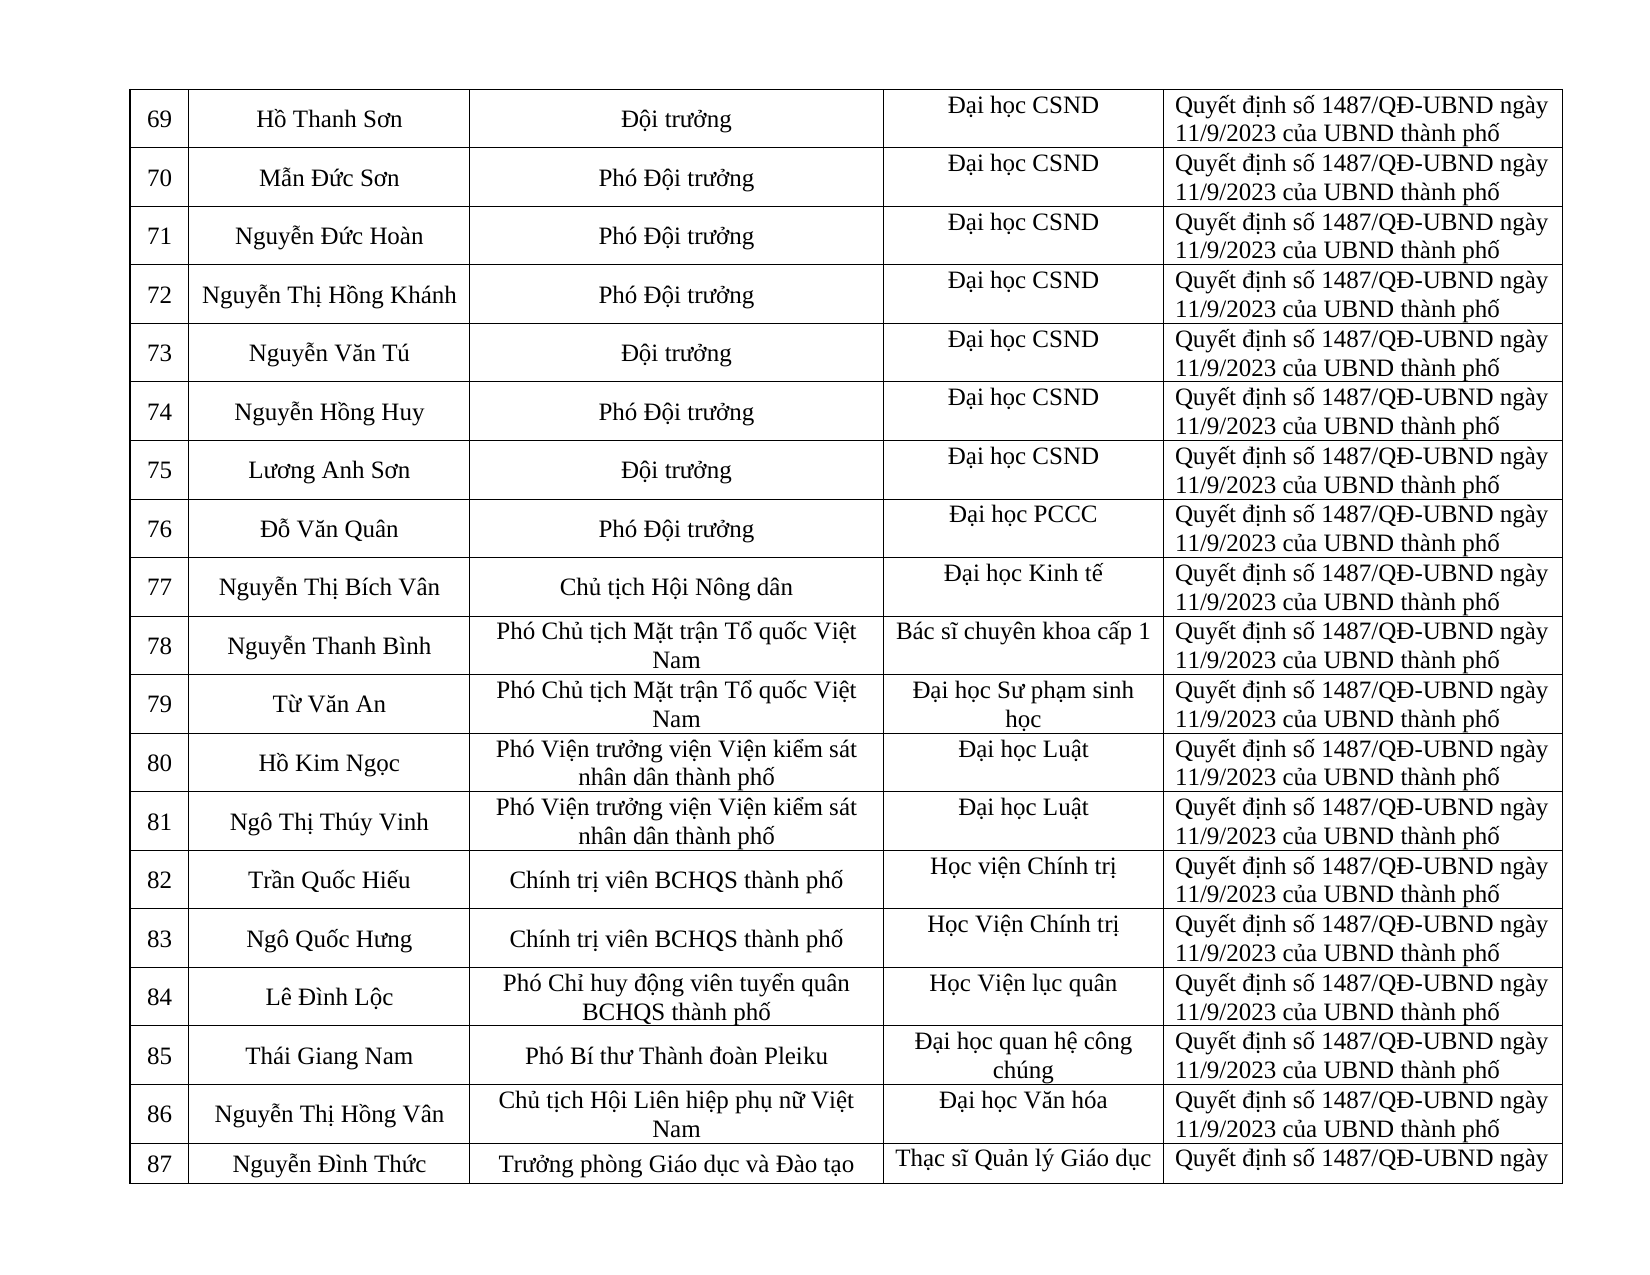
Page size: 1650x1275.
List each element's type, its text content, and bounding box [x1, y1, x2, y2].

table_cell Phó Chủ tịch Mặt trận Tổ quốc Việt Nam [470, 675, 883, 733]
table_cell 78 [131, 617, 188, 674]
table_cell Đại học CSND [884, 148, 1163, 206]
table_cell Đại học CSND [884, 265, 1163, 323]
table_cell Phó Viện trưởng viện Viện kiểm sát nhân dân thành phố [470, 734, 883, 791]
table_cell Chủ tịch Hội Liên hiệp phụ nữ Việt Nam [470, 1085, 883, 1142]
table_cell Quyết định số 1487/QĐ-UBND ngày 11/9/2023 của UBND thành phố [1164, 734, 1562, 791]
table_cell Đại học PCCC [884, 500, 1163, 557]
table_cell Học Viện Chính trị [884, 909, 1163, 967]
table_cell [1164, 1085, 1562, 1142]
table_cell Nguyễn Đình Thức [189, 1144, 469, 1183]
table_cell Quyết định số 1487/QĐ-UBND ngày 11/9/2023 của UBND thành phố [1164, 1026, 1562, 1084]
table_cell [884, 1144, 1163, 1183]
table_cell Phó Đội trưởng [470, 265, 883, 323]
table_cell Quyết định số 1487/QĐ-UBND ngày 11/9/2023 của UBND thành phố [1164, 324, 1562, 381]
table_cell 83 [131, 909, 188, 967]
table_cell Quyết định số 1487/QĐ-UBND ngày 11/9/2023 của UBND thành phố [1164, 265, 1562, 323]
table_cell 81 [131, 792, 188, 850]
table_cell 70 [131, 148, 188, 206]
table_cell Đại học CSND [884, 382, 1163, 440]
table_cell Phó Đội trưởng [470, 500, 883, 557]
table_cell Học Viện lục quân [884, 968, 1163, 1025]
table_cell Hồ Kim Ngọc [189, 734, 469, 791]
table_cell Đại học Luật [884, 734, 1163, 791]
table_cell 87 [131, 1144, 188, 1183]
table_cell Nguyễn Thị Hồng Khánh [189, 265, 469, 323]
table_cell Bác sĩ chuyên khoa cấp 1 [884, 617, 1163, 674]
table_cell Đội trưởng [470, 324, 883, 381]
table_cell Nguyễn Đức Hoàn [189, 207, 469, 264]
table_cell Nguyễn Hồng Huy [189, 382, 469, 440]
table_cell Nguyễn Văn Tú [189, 324, 469, 381]
table_cell 76 [131, 500, 188, 557]
table_cell 69 [131, 90, 188, 147]
table_cell Phó Chỉ huy động viên tuyển quân BCHQS thành phố [470, 968, 883, 1025]
table_cell Quyết định số 1487/QĐ-UBND ngày 11/9/2023 của UBND thành phố [1164, 909, 1562, 967]
table_cell Đại học Văn hóa [884, 1085, 1163, 1142]
table_cell Quyết định số 1487/QĐ-UBND ngày 11/9/2023 của UBND thành phố [1164, 500, 1562, 557]
table_cell Phó Viện trưởng viện Viện kiểm sát nhân dân thành phố [470, 792, 883, 850]
table_cell Quyết định số 1487/QĐ-UBND ngày 11/9/2023 của UBND thành phố [1164, 558, 1562, 616]
table_cell Đội trưởng [470, 90, 883, 147]
table_cell Mẫn Đức Sơn [189, 148, 469, 206]
table_cell Quyết định số 1487/QĐ-UBND ngày 11/9/2023 của UBND thành phố [1164, 207, 1562, 264]
table_cell Nguyễn Thị Hồng Vân [189, 1085, 469, 1142]
table_cell Đỗ Văn Quân [189, 500, 469, 557]
table_cell 80 [131, 734, 188, 791]
table_cell Ngô Thị Thúy Vinh [189, 792, 469, 850]
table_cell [1164, 1144, 1562, 1183]
table_cell Đại học CSND [884, 207, 1163, 264]
table_cell Lương Anh Sơn [189, 441, 469, 498]
table_cell Đại học Luật [884, 792, 1163, 850]
table_cell 82 [131, 851, 188, 908]
table_cell 73 [131, 324, 188, 381]
table_cell 77 [131, 558, 188, 616]
table_cell Đại học Sư phạm sinh học [884, 675, 1163, 733]
table_cell Quyết định số 1487/QĐ-UBND ngày 11/9/2023 của UBND thành phố [1164, 441, 1562, 498]
table_cell Chính trị viên BCHQS thành phố [470, 909, 883, 967]
table_cell 75 [131, 441, 188, 498]
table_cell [1164, 148, 1562, 206]
table_cell Quyết định số 1487/QĐ-UBND ngày 11/9/2023 của UBND thành phố [1164, 968, 1562, 1025]
table_cell Trần Quốc Hiếu [189, 851, 469, 908]
table_cell Đại học Kinh tế [884, 558, 1163, 616]
table_cell Quyết định số 1487/QĐ-UBND ngày 11/9/2023 của UBND thành phố [1164, 617, 1562, 674]
table_cell 86 [131, 1085, 188, 1142]
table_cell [1164, 90, 1562, 147]
table_cell Chủ tịch Hội Nông dân [470, 558, 883, 616]
table_cell Từ Văn An [189, 675, 469, 733]
table_cell Lê Đình Lộc [189, 968, 469, 1025]
table_cell Ngô Quốc Hưng [189, 909, 469, 967]
table_cell Đội trưởng [470, 441, 883, 498]
table_cell Học viện Chính trị [884, 851, 1163, 908]
table_cell Phó Đội trưởng [470, 148, 883, 206]
table_cell Chính trị viên BCHQS thành phố [470, 851, 883, 908]
table_cell Phó Bí thư Thành đoàn Pleiku [470, 1026, 883, 1084]
table_cell Thái Giang Nam [189, 1026, 469, 1084]
table_cell Quyết định số 1487/QĐ-UBND ngày 11/9/2023 của UBND thành phố [1164, 792, 1562, 850]
table_cell Phó Chủ tịch Mặt trận Tổ quốc Việt Nam [470, 617, 883, 674]
table_cell Hồ Thanh Sơn [189, 90, 469, 147]
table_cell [470, 1144, 883, 1183]
table_cell Nguyễn Thị Bích Vân [189, 558, 469, 616]
table_cell Phó Đội trưởng [470, 382, 883, 440]
table_cell 84 [131, 968, 188, 1025]
table_cell Quyết định số 1487/QĐ-UBND ngày 11/9/2023 của UBND thành phố [1164, 675, 1562, 733]
table_cell 72 [131, 265, 188, 323]
table_cell Đại học quan hệ công chúng [884, 1026, 1163, 1084]
table_cell Quyết định số 1487/QĐ-UBND ngày 11/9/2023 của UBND thành phố [1164, 382, 1562, 440]
table_cell 85 [131, 1026, 188, 1084]
table_cell 74 [131, 382, 188, 440]
table_cell Nguyễn Thanh Bình [189, 617, 469, 674]
table_cell Quyết định số 1487/QĐ-UBND ngày 11/9/2023 của UBND thành phố [1164, 851, 1562, 908]
table_cell 79 [131, 675, 188, 733]
table_cell 71 [131, 207, 188, 264]
table_cell Đại học CSND [884, 324, 1163, 381]
table_cell Đại học CSND [884, 90, 1163, 147]
table_cell Phó Đội trưởng [470, 207, 883, 264]
table_cell Đại học CSND [884, 441, 1163, 498]
